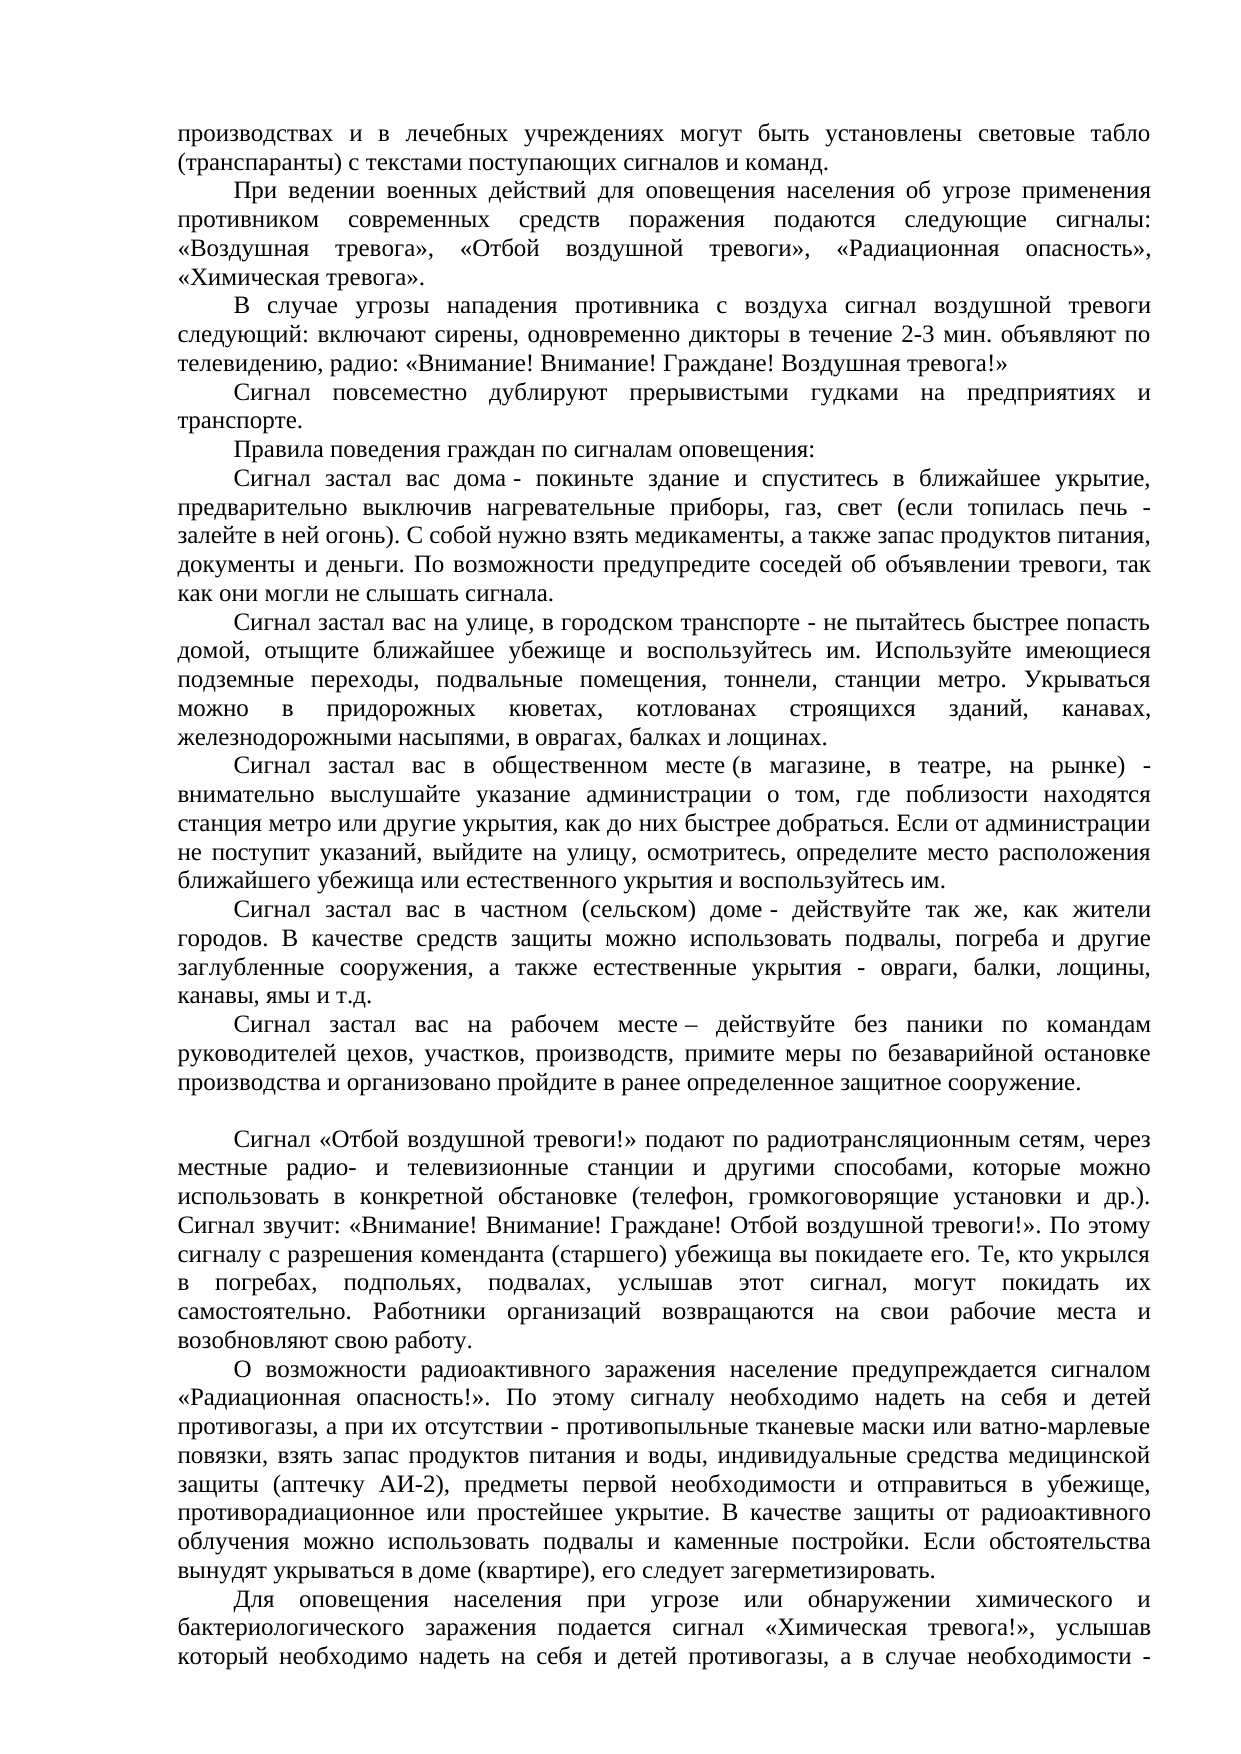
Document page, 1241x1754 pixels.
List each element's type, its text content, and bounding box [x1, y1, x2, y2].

text Сигнал застал вас в общественном месте (в магазине, в театре, на рынке) - внимательно выслушайте указание администрации о том, где поблизости находятся станция метро или другие укрытия, как до них быстрее добраться. Если от администрации не поступит указаний, выйдите на улицу, осмотритесь, определите место расположения ближайшего убежища или естественного укрытия и воспользуйтесь им. [177, 751, 1152, 894]
text Сигнал застал вас на рабочем месте – действуйте без паники по командам руководителей цехов, участков, производств, примите меры по безаварийной остановке производства и организовано пройдите в ранее определенное защитное сооружение. [177, 1009, 1152, 1096]
text Сигнал «Отбой воздушной тревоги!» подают по радиотрансляционным сетям, через местные радио- и телевизионные станции и другими способами, которые можно использовать в конкретной обстановке (телефон, громкоговорящие установки и др.). Сигнал звучит: «Внимание! Внимание! Граждане! Отбой воздушной тревоги!». По этому сигналу с разрешения коменданта (старшего) убежища вы покидаете его. Те, кто укрылся в погребах, подпольях, подвалах, услышав этот сигнал, могут покидать их самостоятельно. Работники организаций возвращаются на свои рабочие места и возобновляют свою работу. [177, 1124, 1152, 1354]
text Сигнал застал вас дома - покиньте здание и спуститесь в ближайшее укрытие, предварительно выключив нагревательные приборы, газ, свет (если топилась печь - залейте в ней огонь). С собой нужно взять медикаменты, а также запас продуктов питания, документы и деньги. По возможности предупредите соседей об объявлении тревоги, так как они могли не слышать сигнала. [177, 463, 1152, 607]
text В случае угрозы нападения противника с воздуха сигнал воздушной тревоги следующий: включают сирены, одновременно дикторы в течение 2-3 мин. объявляют по телевидению, радио: «Внимание! Внимание! Граждане! Воздушная тревога!» [177, 291, 1152, 377]
text Правила поведения граждан по сигналам оповещения: [177, 434, 1152, 463]
text Сигнал повсеместно дублируют прерывистыми гудками на предприятиях и транспорте. [177, 377, 1152, 434]
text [177, 1584, 1152, 1670]
text Сигнал застал вас в частном (сельском) доме - действуйте так же, как жители городов. В качестве средств защиты можно использовать подвалы, погреба и другие заглубленные сооружения, а также естественные укрытия - овраги, балки, лощины, канавы, ямы и т.д. [177, 894, 1152, 1009]
text О возможности радиоактивного заражения население предупреждается сигналом «Радиационная опасность!». По этому сигналу необходимо надеть на себя и детей противогазы, а при их отсутствии - противопыльные тканевые маски или ватно-марлевые повязки, взять запас продуктов питания и воды, индивидуальные средства медицинской защиты (аптечку АИ-2), предметы первой необходимости и отправиться в убежище, противорадиационное или простейшее укрытие. В качестве защиты от радиоактивного облучения можно использовать подвалы и каменные постройки. Если обстоятельства вынудят укрываться в доме (квартире), его следует загерметизировать. [177, 1354, 1152, 1584]
text Сигнал застал вас на улице, в городском транспорте - не пытайтесь быстрее попасть домой, отыщите ближайшее убежище и воспользуйтесь им. Используйте имеющиеся подземные переходы, подвальные помещения, тоннели, станции метро. Укрываться можно в придорожных кюветах, котлованах строящихся зданий, канавах, железнодорожными насыпями, в оврагах, балках и лощинах. [177, 607, 1152, 751]
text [177, 118, 1152, 176]
text При ведении военных действий для оповещения населения об угрозе применения противником современных средств поражения подаются следующие сигналы: «Воздушная тревога», «Отбой воздушной тревоги», «Радиационная опасность», «Химическая тревога». [177, 176, 1152, 291]
